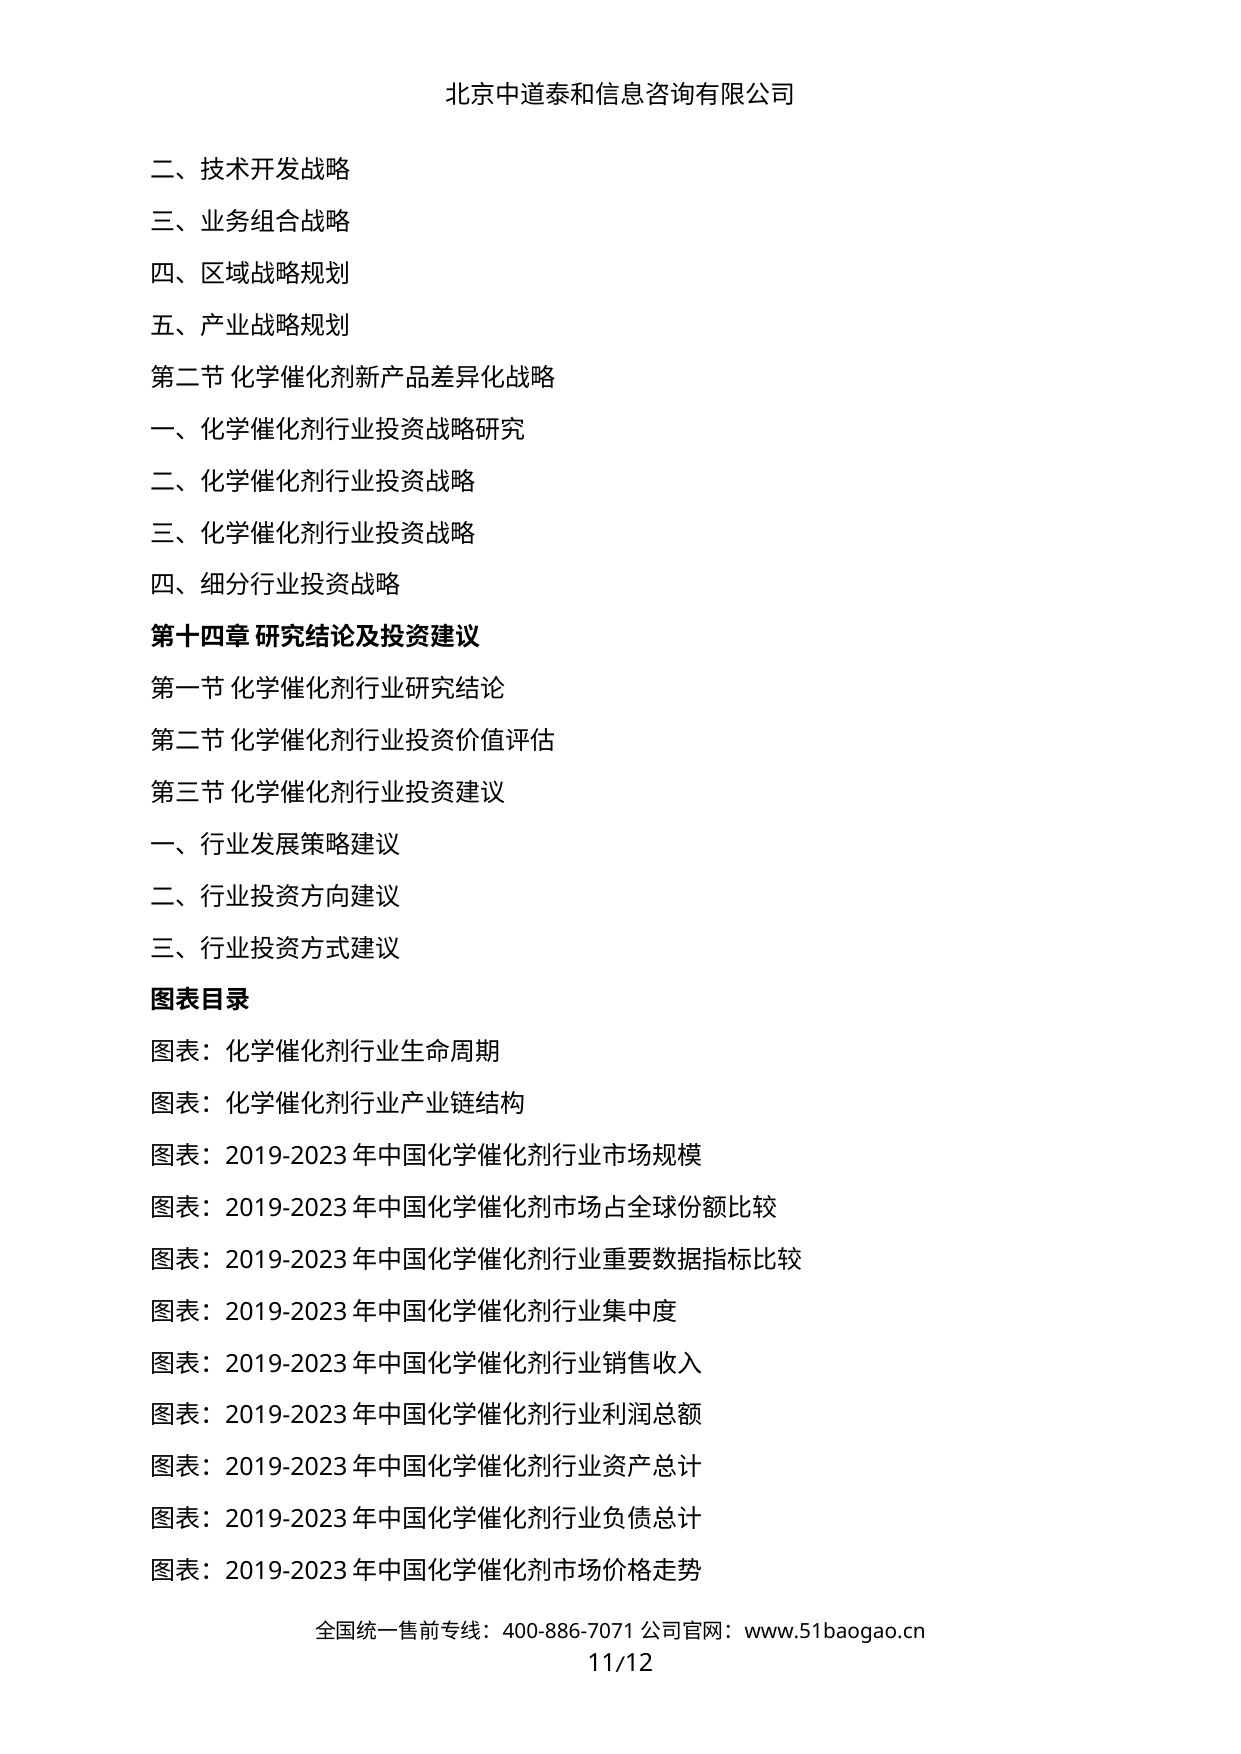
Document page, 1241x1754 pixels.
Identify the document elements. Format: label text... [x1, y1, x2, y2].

text 图表：2019-2023年中国化学催化剂行业利润总额 [150, 1395, 1090, 1431]
text 图表：2019-2023年中国化学催化剂行业负债总计 [150, 1499, 1090, 1535]
text 第十四章 研究结论及投资建议 [150, 617, 1090, 653]
text 三、化学催化剂行业投资战略 [150, 513, 1090, 549]
text 第二节 化学催化剂新产品差异化战略 [150, 357, 1090, 394]
text 图表：2019-2023年中国化学催化剂行业资产总计 [150, 1447, 1090, 1483]
text 图表：2019-2023年中国化学催化剂行业集中度 [150, 1291, 1090, 1327]
text 一、行业发展策略建议 [150, 824, 1090, 861]
text 四、区域战略规划 [150, 254, 1090, 290]
text 三、行业投资方式建议 [150, 928, 1090, 964]
text 一、化学催化剂行业投资战略研究 [150, 409, 1090, 446]
text 图表：2019-2023年中国化学催化剂行业市场规模 [150, 1136, 1090, 1172]
text 四、细分行业投资战略 [150, 565, 1090, 601]
text 二、化学催化剂行业投资战略 [150, 461, 1090, 497]
text 图表：化学催化剂行业产业链结构 [150, 1084, 1090, 1120]
text 二、行业投资方向建议 [150, 876, 1090, 912]
text 第三节 化学催化剂行业投资建议 [150, 772, 1090, 809]
text 五、产业战略规划 [150, 306, 1090, 342]
text 图表：2019-2023年中国化学催化剂市场占全球份额比较 [150, 1187, 1090, 1224]
text 三、业务组合战略 [150, 202, 1090, 238]
text 二、技术开发战略 [150, 150, 1090, 186]
text 第一节 化学催化剂行业研究结论 [150, 669, 1090, 705]
text 图表：2019-2023年中国化学催化剂行业销售收入 [150, 1343, 1090, 1379]
text 图表：化学催化剂行业生命周期 [150, 1032, 1090, 1068]
text 图表：2019-2023年中国化学催化剂行业重要数据指标比较 [150, 1239, 1090, 1276]
text 第二节 化学催化剂行业投资价值评估 [150, 721, 1090, 757]
text 图表：2019-2023年中国化学催化剂市场价格走势 [150, 1551, 1090, 1587]
text 图表目录 [150, 980, 1090, 1016]
